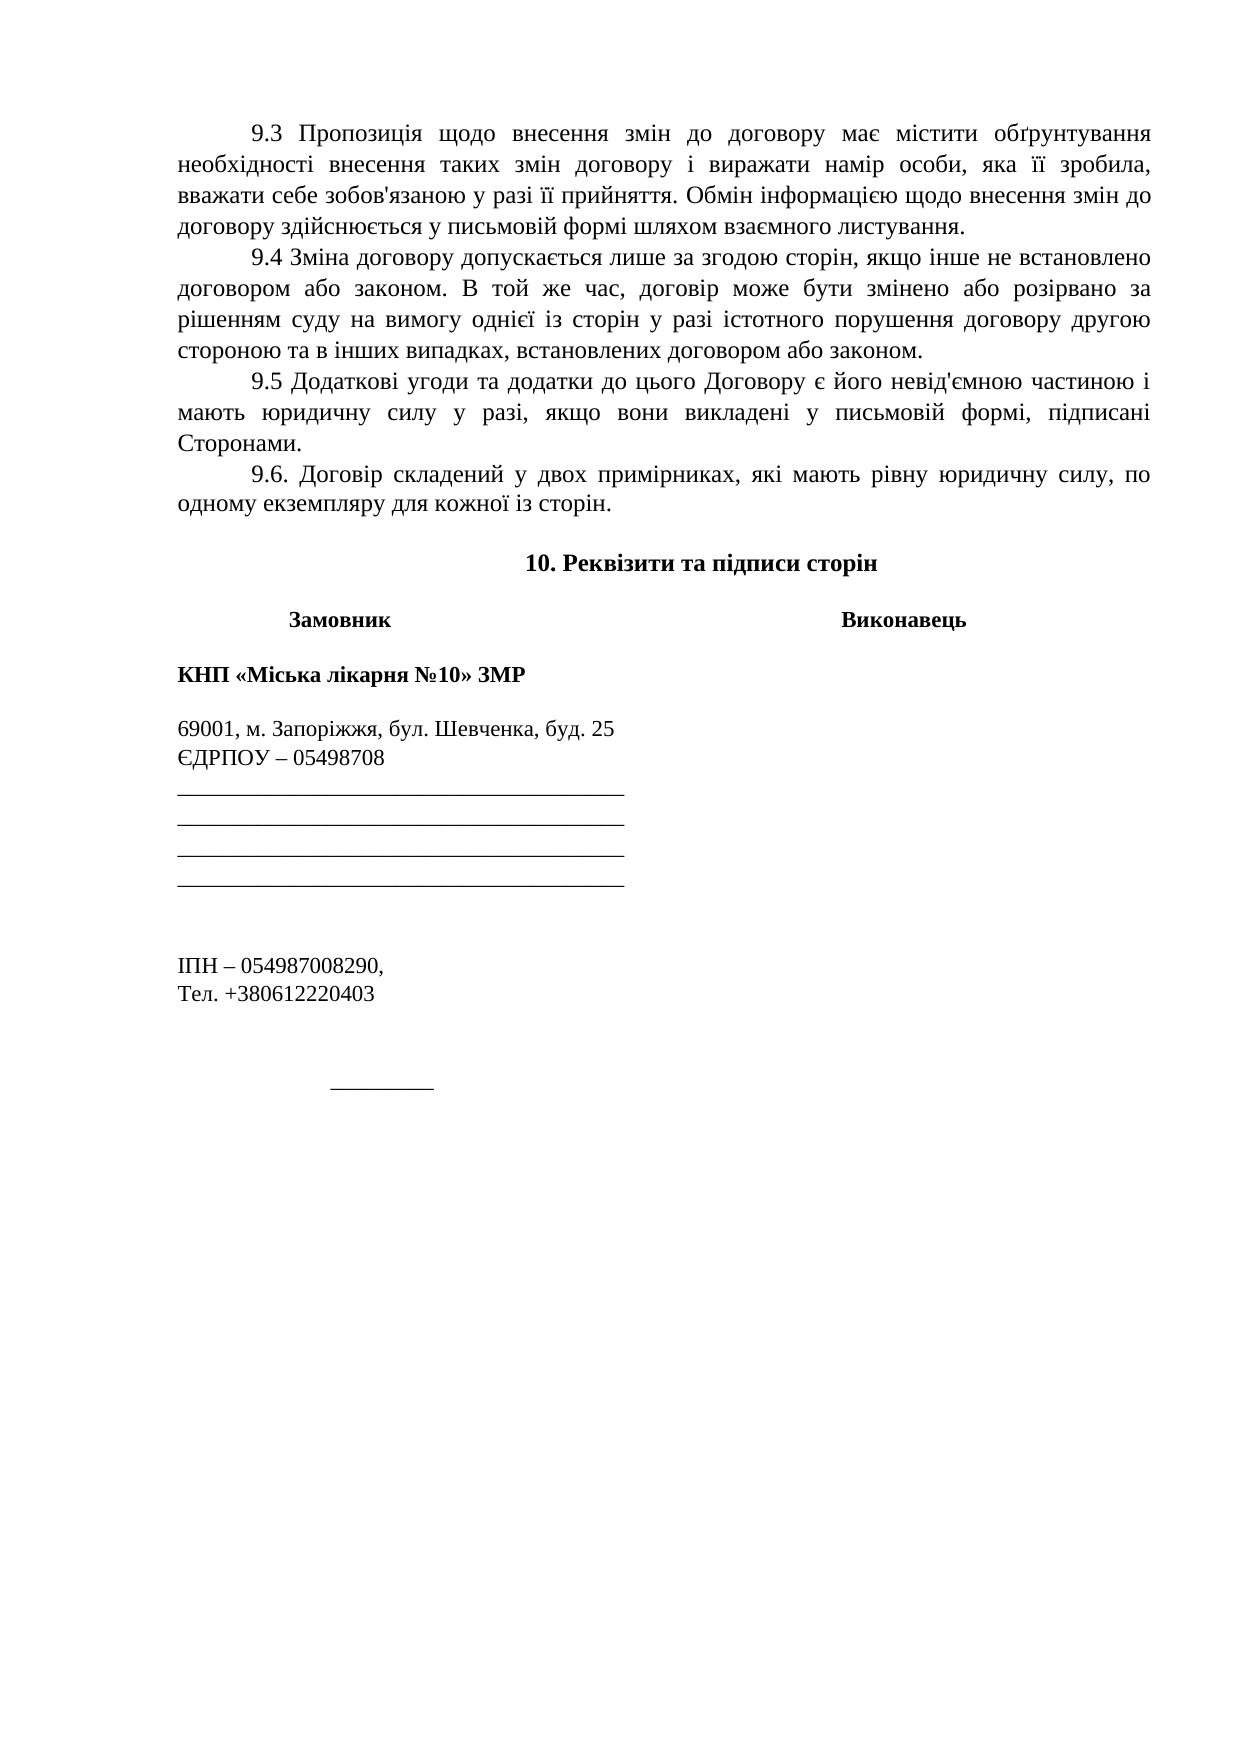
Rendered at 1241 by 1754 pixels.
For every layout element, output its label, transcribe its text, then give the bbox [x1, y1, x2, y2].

text Тел. +380612220403 [177, 980, 1152, 1007]
text ІПН – 054987008290, [177, 952, 1152, 978]
text _________ [177, 1066, 1152, 1092]
text 9.6. Договір складений у двох примірниках, які мають рівну юридичну силу, по одному екземпляру для кожної із сторін. [177, 459, 1152, 517]
text Замовник Виконавець [288, 606, 1152, 632]
text 9.5 Додаткові угоди та додатки до цього Договору є його невід'ємною частиною і мають юридичну силу у разі, якщо вони викладені у письмовій формі, підписані Сторонами. [177, 366, 1152, 457]
text 69001, м. Запоріжжя, бул. Шевченка, буд. 25 [177, 716, 1152, 742]
text _______________________________________ [177, 863, 1152, 889]
list Реквізити та підписи сторін [251, 548, 1152, 577]
text 9.4 Зміна договору допускається лише за згодою сторін, якщо інше не встановлено договором або законом. В той же час, договір може бути змінено або розірвано за рішенням суду на вимогу однієї із сторін у разі істотного порушення договору другою стороною та в інших випадках, встановлених договором або законом. [177, 242, 1152, 364]
text _______________________________________ [177, 803, 1152, 829]
text _______________________________________ [177, 772, 1152, 799]
text КНП «Міська лікарня №10» ЗМР [177, 661, 1152, 687]
text ЄДРПОУ – 05498708 [177, 744, 1152, 770]
text _______________________________________ [177, 833, 1152, 859]
text 9.3 Пропозиція щодо внесення змін до договору має містити обґрунтування необхідності внесення таких змін договору і виражати намір особи, яка її зробила, вважати себе зобов'язаною у разі її прийняття. Обмін інформацією щодо внесення змін до договору здійснюється у письмовій формі шляхом взаємного листування. [177, 118, 1152, 240]
